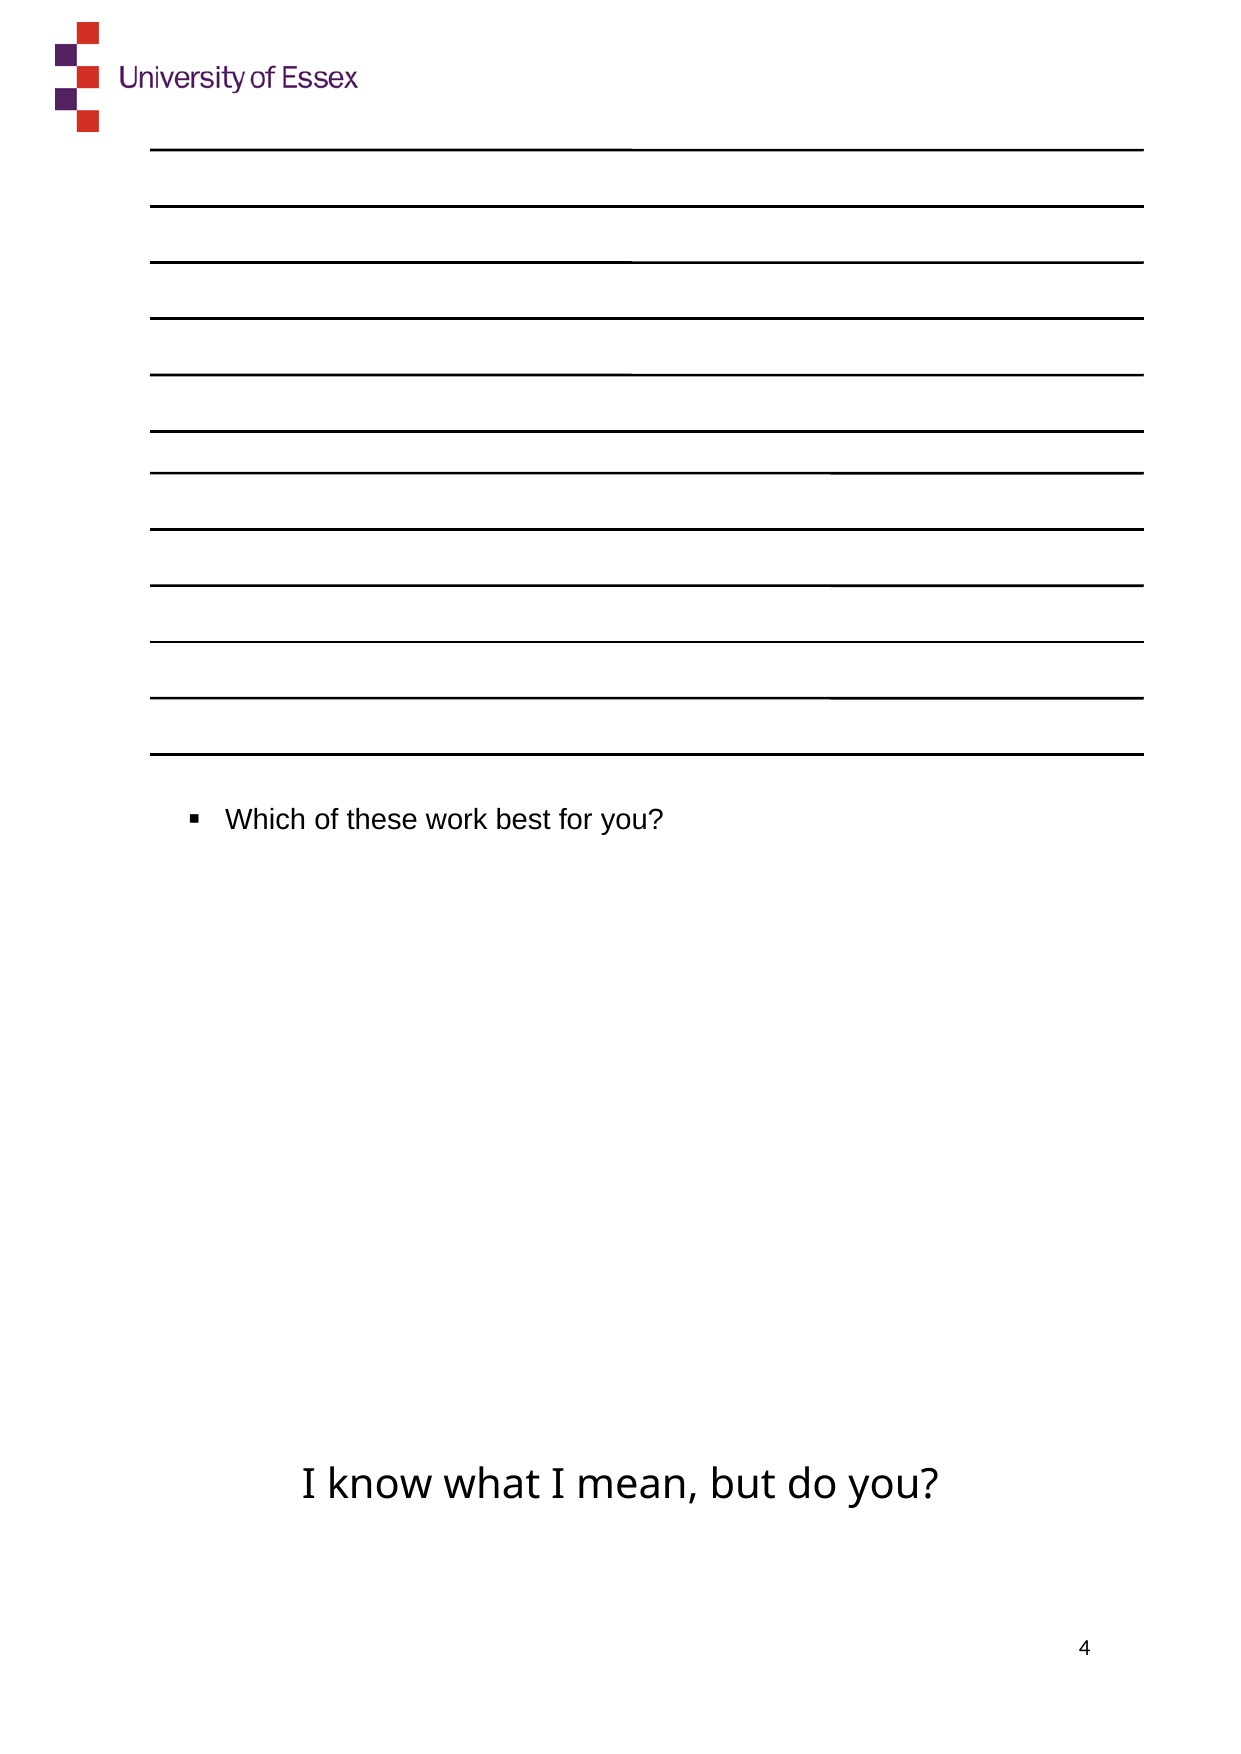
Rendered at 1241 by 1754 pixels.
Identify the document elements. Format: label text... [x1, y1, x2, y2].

picture [18, 17, 393, 136]
text I know what I mean, but do you? [150, 1454, 1090, 1511]
list Which of these work best for you? [187, 802, 1090, 836]
